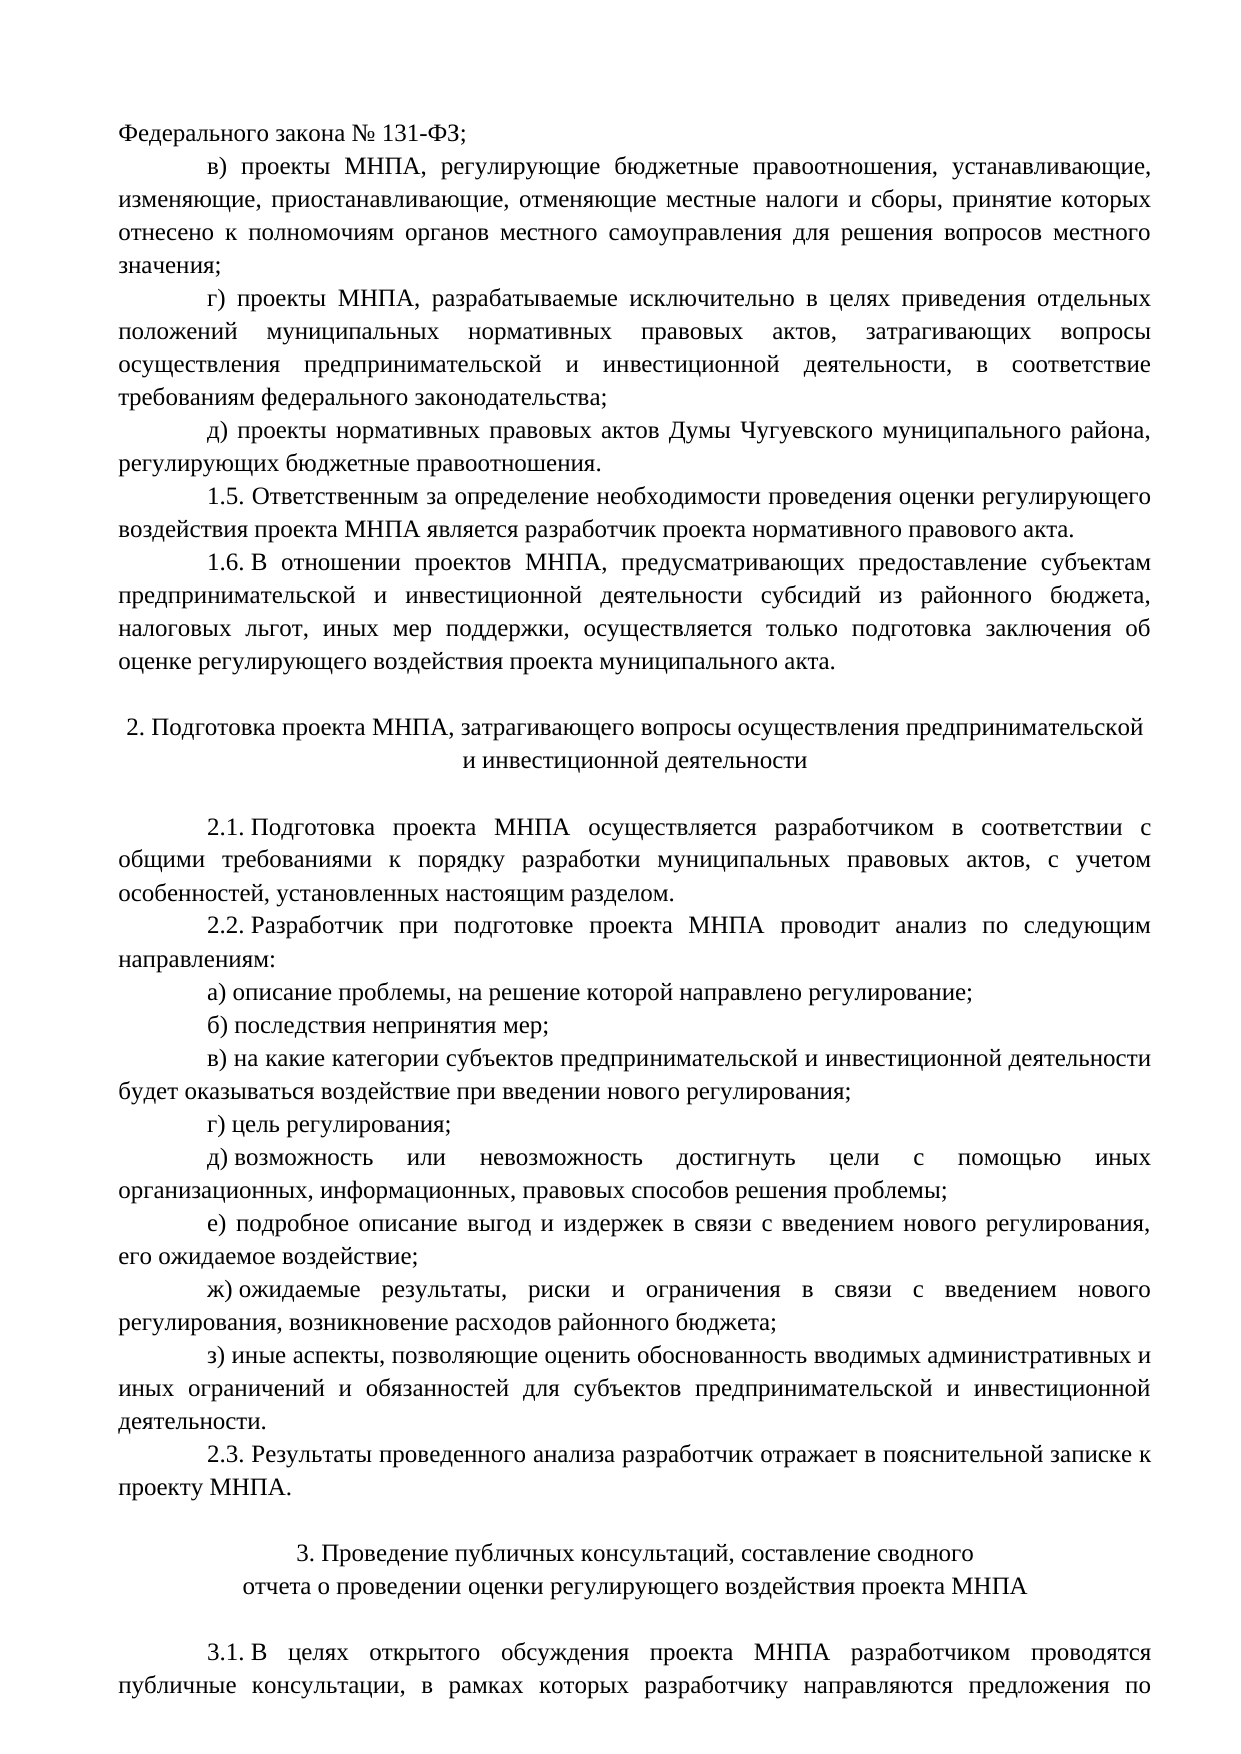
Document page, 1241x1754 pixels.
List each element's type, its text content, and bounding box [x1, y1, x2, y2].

text г) проекты МНПА, разрабатываемые исключительно в целях приведения отдельных положений муниципальных нормативных правовых актов, затрагивающих вопросы осуществления предпринимательской и инвестиционной деятельности, в соответствие требованиям федерального законодательства; [118, 283, 1152, 411]
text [118, 1637, 1152, 1699]
text 1.6. В отношении проектов МНПА, предусматривающих предоставление субъектам предпринимательской и инвестиционной деятельности субсидий из районного бюджета, налоговых льгот, иных мер поддержки, осуществляется только подготовка заключения об оценке регулирующего воздействия проекта муниципального акта. [118, 547, 1152, 675]
text 1.5. Ответственным за определение необходимости проведения оценки регулирующего воздействия проекта МНПА является разработчик проекта нормативного правового акта. [118, 481, 1152, 543]
text отчета о проведении оценки регулирующего воздействия проекта МНПА [118, 1571, 1152, 1600]
text ж) ожидаемые результаты, риски и ограничения в связи с введением нового регулирования, возникновение расходов районного бюджета; [118, 1274, 1152, 1336]
text б) последствия непринятия мер; [118, 1010, 1152, 1038]
text е) подробное описание выгод и издержек в связи с введением нового регулирования, его ожидаемое воздействие; [118, 1208, 1152, 1269]
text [118, 118, 1152, 147]
text д) проекты нормативных правовых актов Думы Чугуевского муниципального района, регулирующих бюджетные правоотношения. [118, 415, 1152, 477]
text з) иные аспекты, позволяющие оценить обоснованность вводимых административных и иных ограничений и обязанностей для субъектов предпринимательской и инвестиционной деятельности. [118, 1340, 1152, 1435]
text 2.3. Результаты проведенного анализа разработчик отражает в пояснительной записке к проекту МНПА. [118, 1439, 1152, 1501]
text г) цель регулирования; [118, 1109, 1152, 1137]
text 3. Проведение публичных консультаций, составление сводного [118, 1538, 1152, 1567]
text 2.1. Подготовка проекта МНПА осуществляется разработчиком в соответствии с общими требованиями к порядку разработки муниципальных правовых актов, с учетом особенностей, установленных настоящим разделом. [118, 812, 1152, 906]
text 2. Подготовка проекта МНПА, затрагивающего вопросы осуществления предпринимательской и инвестиционной деятельности [118, 712, 1152, 774]
text в) проекты МНПА, регулирующие бюджетные правоотношения, устанавливающие, изменяющие, приостанавливающие, отменяющие местные налоги и сборы, принятие которых отнесено к полномочиям органов местного самоуправления для решения вопросов местного значения; [118, 151, 1152, 279]
text а) описание проблемы, на решение которой направлено регулирование; [118, 977, 1152, 1005]
text 2.2. Разработчик при подготовке проекта МНПА проводит анализ по следующим направлениям: [118, 911, 1152, 972]
text д) возможность или невозможность достигнуть цели с помощью иных организационных, информационных, правовых способов решения проблемы; [118, 1142, 1152, 1203]
text в) на какие категории субъектов предпринимательской и инвестиционной деятельности будет оказываться воздействие при введении нового регулирования; [118, 1043, 1152, 1104]
